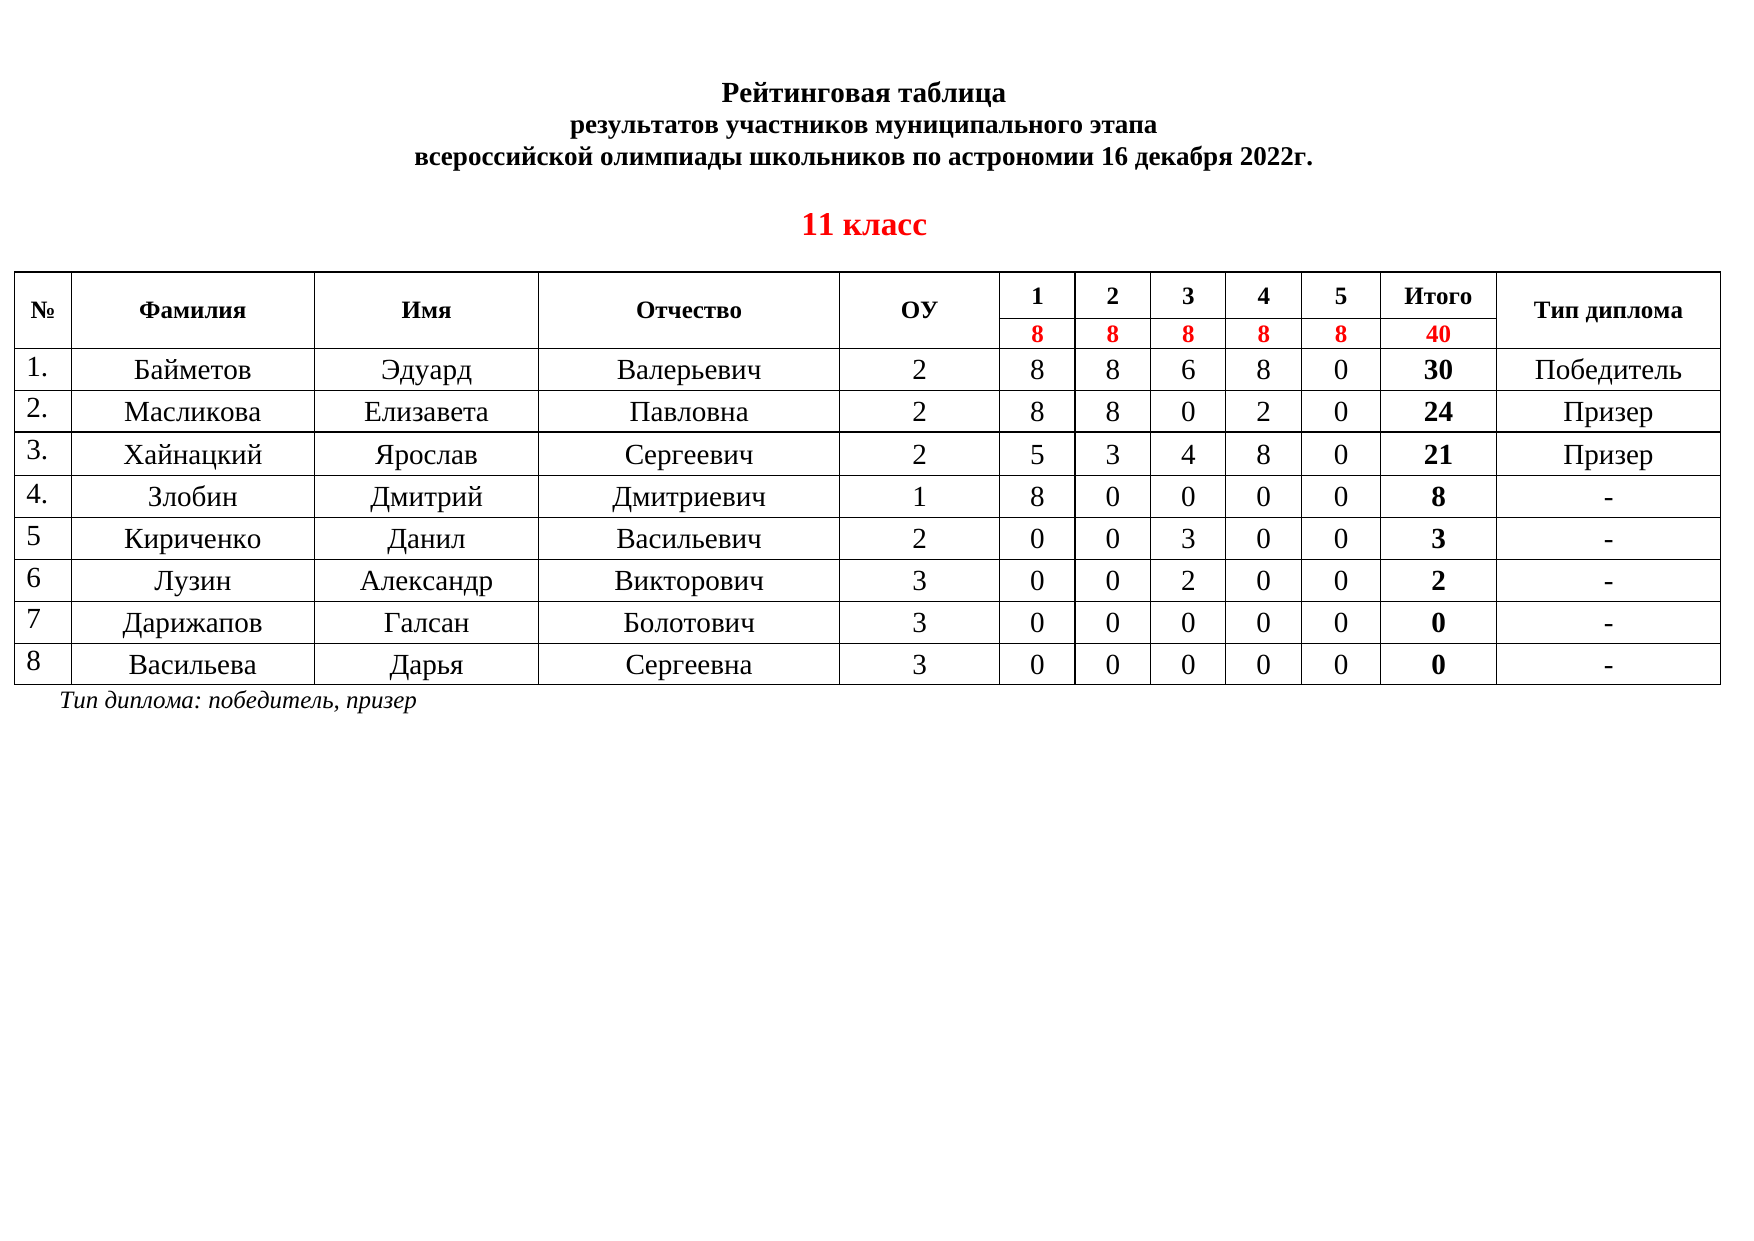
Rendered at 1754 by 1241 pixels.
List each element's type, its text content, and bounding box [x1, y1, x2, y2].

text Тип диплома: победитель, призер [59, 685, 1668, 714]
table_header Фамилия [72, 273, 314, 348]
text 11 класс [59, 204, 1668, 243]
table_cell 8 [15, 644, 71, 684]
table_cell 0 [1381, 644, 1496, 684]
table_cell 0 [1151, 644, 1225, 684]
table_cell 1. [15, 349, 71, 389]
table_cell - [1497, 518, 1720, 559]
table_cell 0 [1151, 391, 1225, 431]
table_cell 0 [1151, 476, 1225, 517]
table_cell - [1497, 476, 1720, 517]
table_cell 0 [1076, 518, 1150, 559]
table_cell 0 [1302, 391, 1380, 431]
table_cell Валерьевич [539, 349, 839, 389]
table_cell 8 [1226, 433, 1301, 475]
table_cell 2 [1226, 391, 1301, 431]
table_cell 2 [840, 391, 999, 431]
table_cell Данил [315, 518, 538, 559]
table_cell 0 [1226, 518, 1301, 559]
table_cell Победитель [1497, 349, 1720, 389]
table_header Имя [315, 273, 538, 348]
table_cell 2 [840, 349, 999, 389]
table_cell 8 [1226, 319, 1301, 348]
table_cell Дарижапов [72, 602, 314, 642]
table_cell Лузин [72, 560, 314, 601]
table_cell 8 [1151, 319, 1225, 348]
table_cell 0 [1302, 476, 1380, 517]
table_cell 0 [1000, 560, 1074, 601]
table_cell 0 [1226, 476, 1301, 517]
table_cell 2 [1381, 560, 1496, 601]
table_cell 2. [15, 391, 71, 431]
table_cell 0 [1226, 560, 1301, 601]
table_cell 0 [1000, 644, 1074, 684]
table_cell 3 [840, 644, 999, 684]
table_header ОУ [840, 273, 999, 348]
table_header 4 [1226, 273, 1301, 318]
table_cell 0 [1226, 602, 1301, 642]
table_cell Васильевич [539, 518, 839, 559]
table_cell 3. [15, 433, 71, 475]
table_cell 3 [840, 560, 999, 601]
table_cell 0 [1000, 518, 1074, 559]
table_cell 3 [1151, 518, 1225, 559]
table_cell 0 [1000, 602, 1074, 642]
table_header Тип диплома [1497, 273, 1720, 348]
table_cell Дмитрий [315, 476, 538, 517]
table_cell Масликова [72, 391, 314, 431]
table_cell 0 [1302, 349, 1380, 389]
table_cell 8 [1076, 391, 1150, 431]
table_cell 2 [840, 518, 999, 559]
table_cell Хайнацкий [72, 433, 314, 475]
text Рейтинговая таблица [59, 75, 1668, 108]
table_cell 30 [1381, 349, 1496, 389]
table_cell 8 [1302, 319, 1380, 348]
table_cell 0 [1226, 644, 1301, 684]
table_cell - [1497, 560, 1720, 601]
text всероссийской олимпиады школьников по астрономии 16 декабря 2022г. [59, 140, 1668, 171]
table_cell 5 [15, 518, 71, 559]
table_cell 0 [1151, 602, 1225, 642]
table_cell 8 [1076, 319, 1150, 348]
table_cell Дмитриевич [539, 476, 839, 517]
table_header 1 [1000, 273, 1074, 318]
table_cell Злобин [72, 476, 314, 517]
table_cell 40 [1381, 319, 1496, 348]
table_cell 8 [1000, 476, 1074, 517]
table_cell 8 [1000, 349, 1074, 389]
table_cell Васильева [72, 644, 314, 684]
table_cell Кириченко [72, 518, 314, 559]
table_cell 0 [1076, 602, 1150, 642]
table_cell 3 [840, 602, 999, 642]
table_cell Призер [1497, 433, 1720, 475]
table_cell Болотович [539, 602, 839, 642]
table_cell 5 [1000, 433, 1074, 475]
text результатов участников муниципального этапа [59, 108, 1668, 140]
table_cell 2 [840, 433, 999, 475]
table_cell 0 [1076, 644, 1150, 684]
table_cell 6 [15, 560, 71, 601]
table_cell 0 [1302, 644, 1380, 684]
table_cell 7 [15, 602, 71, 642]
table_cell Ярослав [315, 433, 538, 475]
table_header 3 [1151, 273, 1225, 318]
table_cell Дарья [315, 644, 538, 684]
table_cell 1 [840, 476, 999, 517]
table_cell Галсан [315, 602, 538, 642]
table_cell Александр [315, 560, 538, 601]
table_cell Сергеевна [539, 644, 839, 684]
table_cell 8 [1226, 349, 1301, 389]
table_cell 6 [1151, 349, 1225, 389]
table_cell 8 [1000, 391, 1074, 431]
table_cell - [1497, 602, 1720, 642]
table_cell 4. [15, 476, 71, 517]
table_header № [15, 273, 71, 348]
table_cell 0 [1381, 602, 1496, 642]
table_cell Елизавета [315, 391, 538, 431]
table_header 5 [1302, 273, 1380, 318]
table_cell 0 [1076, 476, 1150, 517]
table_cell - [1497, 644, 1720, 684]
table_cell Байметов [72, 349, 314, 389]
table_cell 2 [1151, 560, 1225, 601]
table_cell 0 [1302, 560, 1380, 601]
table_cell 0 [1302, 433, 1380, 475]
table_cell Павловна [539, 391, 839, 431]
table_cell 24 [1381, 391, 1496, 431]
table_cell 0 [1302, 518, 1380, 559]
table_cell 0 [1076, 560, 1150, 601]
table_cell 0 [1302, 602, 1380, 642]
table_cell 3 [1076, 433, 1150, 475]
table_cell 8 [1076, 349, 1150, 389]
table_header Отчество [539, 273, 839, 348]
table_cell Призер [1497, 391, 1720, 431]
table_cell 8 [1381, 476, 1496, 517]
table_header Итого [1381, 273, 1496, 318]
table_cell 3 [1381, 518, 1496, 559]
table_cell 4 [1151, 433, 1225, 475]
table_cell Викторович [539, 560, 839, 601]
table_header 2 [1076, 273, 1150, 318]
table_cell Сергеевич [539, 433, 839, 475]
table_cell 21 [1381, 433, 1496, 475]
table_cell Эдуард [315, 349, 538, 389]
table_cell 8 [1000, 319, 1074, 348]
